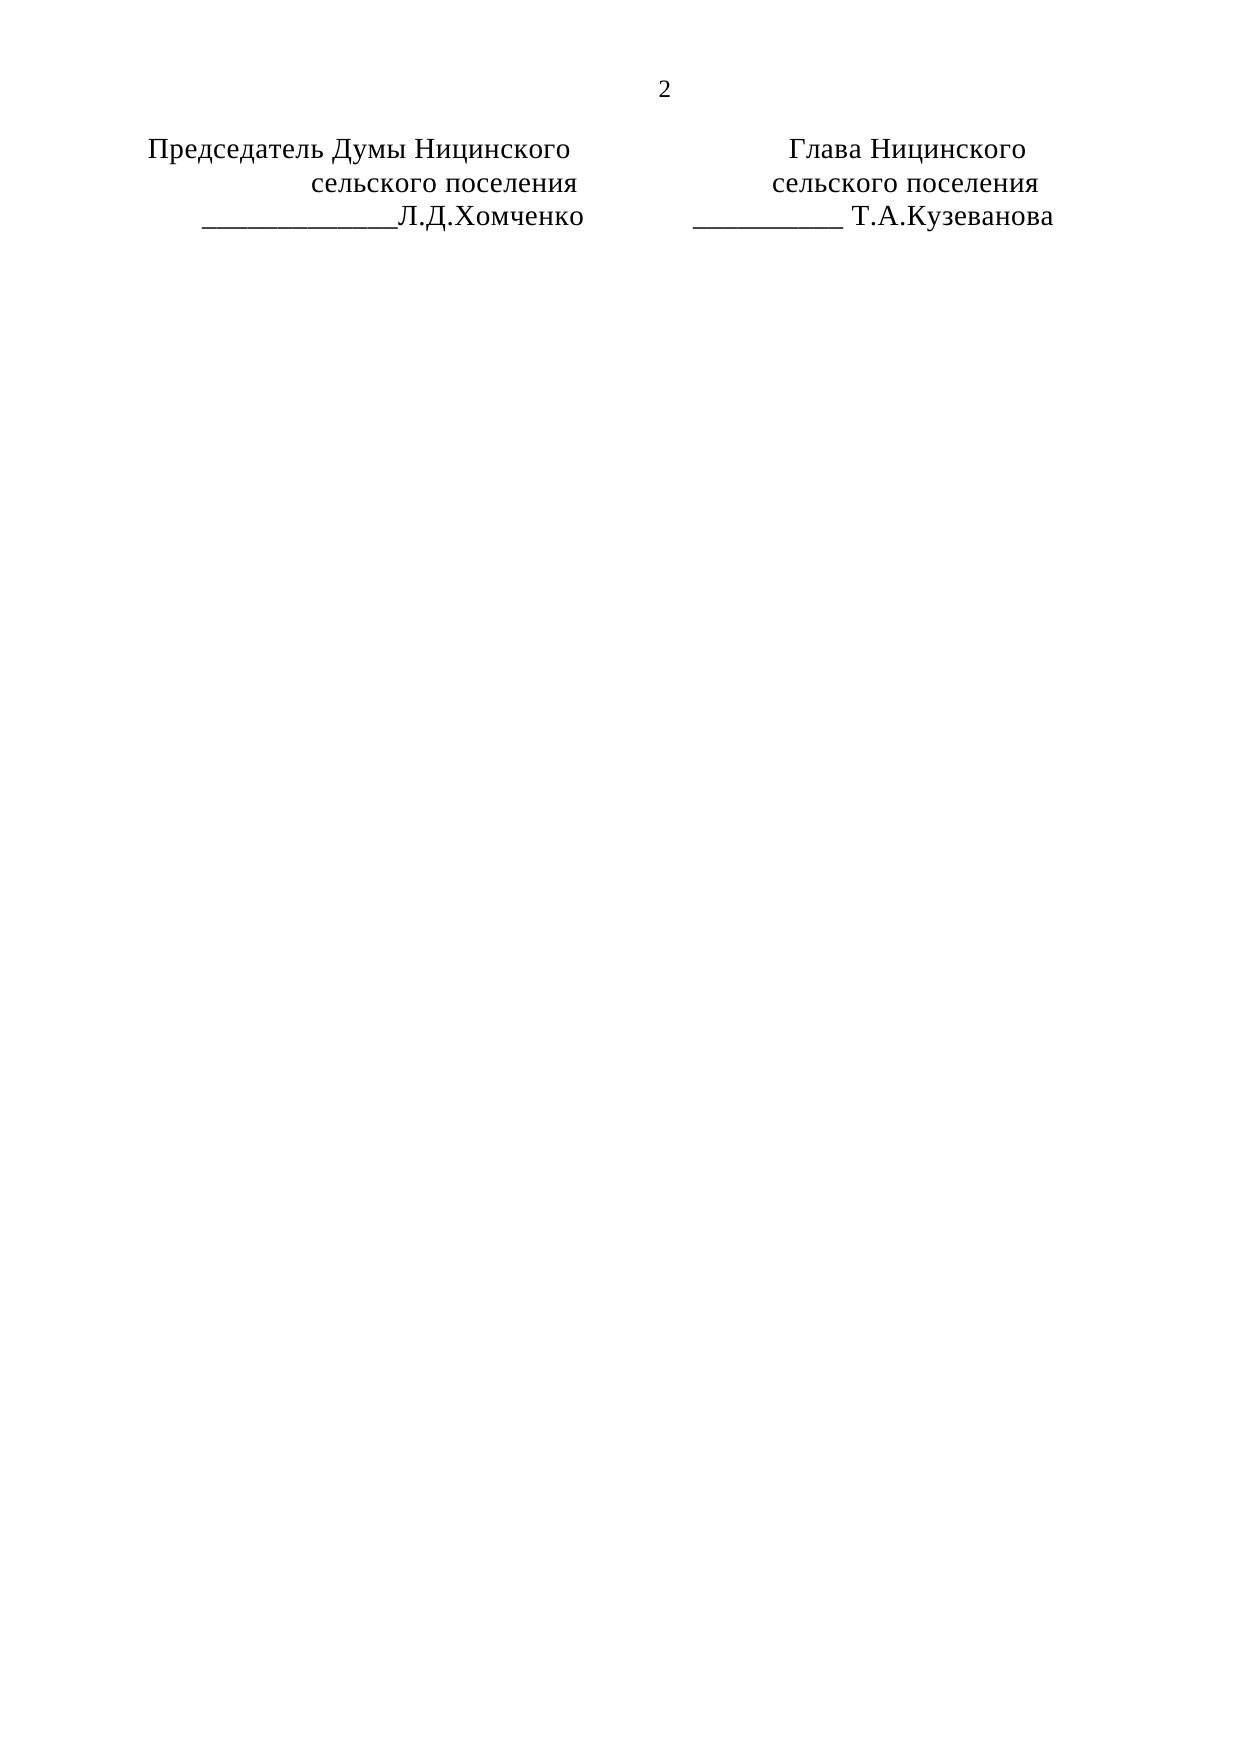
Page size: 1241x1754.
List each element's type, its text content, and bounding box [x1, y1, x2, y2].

text Председатель Думы Ницинского Глава Ницинского [148, 131, 1181, 165]
text сельского поселения сельского поселения [148, 165, 1181, 198]
text _____________Л.Д.Хомченко __________ Т.А.Кузеванова [148, 198, 1181, 232]
